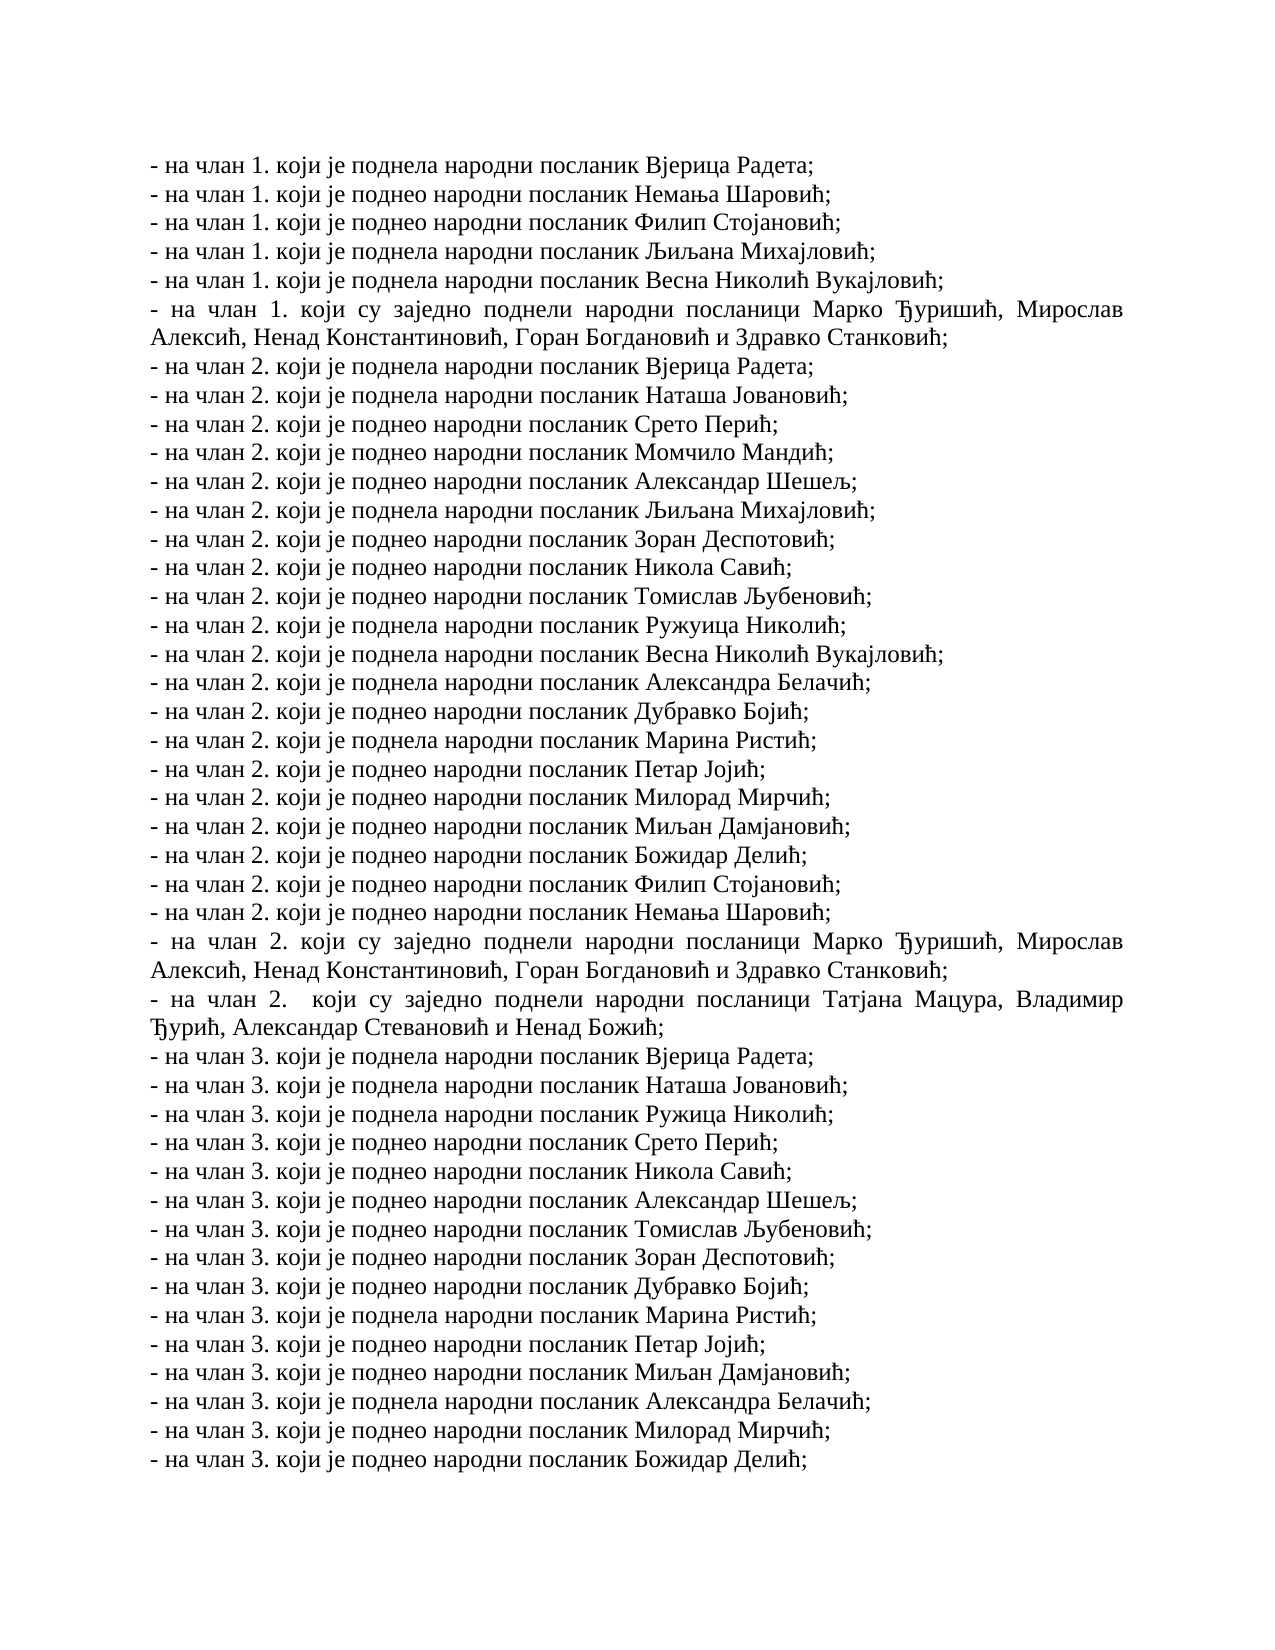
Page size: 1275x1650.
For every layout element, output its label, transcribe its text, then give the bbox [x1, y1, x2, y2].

text - на члан 2. који је поднела народни посланик Александра Белачић; [150, 667, 1125, 696]
text - на члан 2. који је поднела народни посланик Љиљана Михајловић; [150, 495, 1125, 524]
text - на члан 1. који је поднела народни посланик Весна Николић Вукајловић; [150, 265, 1125, 294]
text - на члан 3. који је поднела народни посланик Вјерица Радета; [150, 1041, 1125, 1070]
text - на члан 3. који је поднео народни посланик Милорад Мирчић; [150, 1415, 1125, 1444]
text - на члан 3. који је поднела народни посланик Марина Ристић; [150, 1300, 1125, 1329]
text - на члан 2. који је поднела народни посланик Ружуица Николић; [150, 610, 1125, 639]
text - на члан 3. који је поднела народни посланик Наташа Јовановић; [150, 1070, 1125, 1099]
text - на члан 2. који је поднео народни посланик Срето Перић; [150, 409, 1125, 437]
text - на члан 2. који је поднео народни посланик Александар Шешељ; [150, 466, 1125, 495]
text - на члан 3. који је поднео народни посланик Дубравко Бојић; [150, 1271, 1125, 1300]
text - на члан 3. који је поднела народни посланик Ружица Николић; [150, 1099, 1125, 1127]
text - на члан 1. који је поднела народни посланик Вјерица Радета; [150, 150, 1125, 179]
text - на члан 2. који је поднео народни посланик Никола Савић; [150, 552, 1125, 581]
text - на члан 3. који је поднео народни посланик Срето Перић; [150, 1127, 1125, 1156]
text - на члан 2. који је поднео народни посланик Божидар Делић; [150, 840, 1125, 869]
text - на члан 2. који је поднела народни посланик Наташа Јовановић; [150, 380, 1125, 409]
text - на члан 3. који је поднео народни посланик Петар Јојић; [150, 1329, 1125, 1357]
text - на члан 1. који је поднела народни посланик Љиљана Михајловић; [150, 236, 1125, 265]
text - на члан 1. који је поднео народни посланик Филип Стојановић; [150, 207, 1125, 236]
text - на члан 3. који је поднео народни посланик Миљан Дамјановић; [150, 1357, 1125, 1386]
text - на члан 3. који је поднео народни посланик Божидар Делић; [150, 1444, 1125, 1472]
text - на члан 1. који су заједно поднели народни посланици Марко Ђуришић, Мирослав Алексић, Ненад Константиновић, Горан Богдановић и Здравко Станковић; [150, 294, 1125, 351]
text - на члан 2. који је поднео народни посланик Петар Јојић; [150, 754, 1125, 782]
text - на члан 3. који је поднео народни посланик Томислав Љубеновић; [150, 1214, 1125, 1242]
text - на члан 1. који је поднео народни посланик Немања Шаровић; [150, 179, 1125, 207]
text - на члан 2. који је поднео народни посланик Момчило Мандић; [150, 437, 1125, 466]
text - на члан 2. који је поднела народни посланик Марина Ристић; [150, 725, 1125, 754]
text - на члан 2. који је поднео народни посланик Немања Шаровић; [150, 897, 1125, 926]
text - на члан 2. који је поднео народни посланик Томислав Љубеновић; [150, 581, 1125, 610]
text - на члан 3. који је поднео народни посланик Александар Шешељ; [150, 1185, 1125, 1214]
text - на члан 2. који је поднела народни посланик Вјерица Радета; [150, 351, 1125, 380]
text - на члан 2. који је поднео народни посланик Филип Стојановић; [150, 869, 1125, 897]
text - на члан 3. који је поднела народни посланик Александра Белачић; [150, 1386, 1125, 1415]
text - на члан 2. који је поднео народни посланик Дубравко Бојић; [150, 696, 1125, 725]
text - на члан 2. који је поднео народни посланик Миљан Дамјановић; [150, 811, 1125, 840]
text - на члан 3. који је поднео народни посланик Никола Савић; [150, 1156, 1125, 1185]
text - на члан 2. који је поднела народни посланик Весна Николић Вукајловић; [150, 639, 1125, 667]
text - на члан 2. који је поднео народни посланик Зоран Деспотовић; [150, 524, 1125, 552]
text - на члан 3. који је поднео народни посланик Зоран Деспотовић; [150, 1242, 1125, 1271]
text - на члан 2. који је поднео народни посланик Милорад Мирчић; [150, 782, 1125, 811]
text - на члан 2. који су заједно поднели народни посланици Марко Ђуришић, Мирослав Алексић, Ненад Константиновић, Горан Богдановић и Здравко Станковић; [150, 926, 1125, 984]
text - на члан 2. који су заједно поднели народни посланици Татјана Мацура, Владимир Ђурић, Александар Стевановић и Ненад Божић; [150, 984, 1125, 1041]
